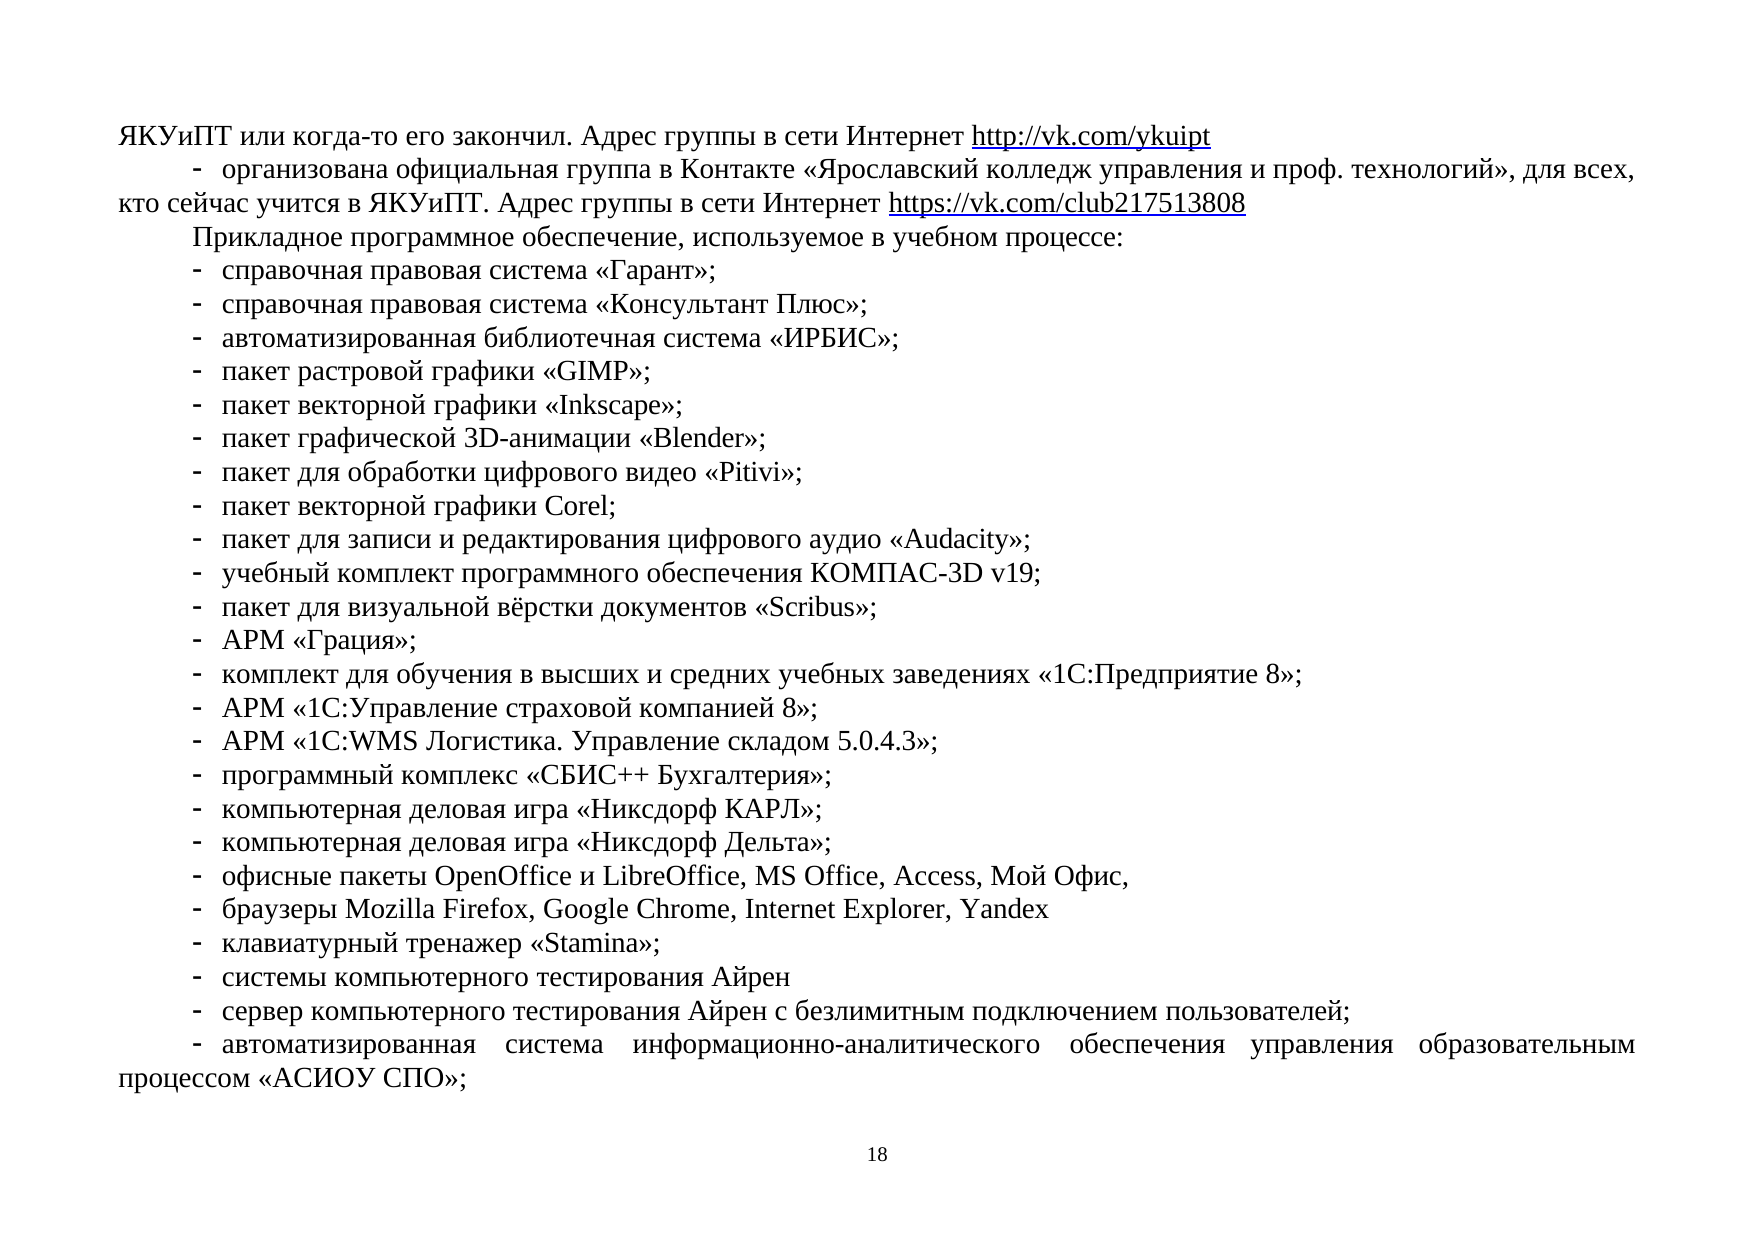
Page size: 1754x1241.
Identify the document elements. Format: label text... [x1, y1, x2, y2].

list АРМ «1С:WMS Логистика. Управление складом 5.0.4.3»; [118, 723, 1636, 757]
list сервер компьютерного тестирования Айрен с безлимитным подключением пользователей; [118, 993, 1636, 1026]
list компьютерная деловая игра «Никсдорф Дельта»; [118, 824, 1636, 858]
list учебный комплект программного обеспечения КОМПАС-3D v19; [118, 555, 1636, 589]
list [118, 118, 1636, 152]
list пакет растровой графики «GIMP»; [118, 353, 1636, 387]
list АРМ «1С:Управление страховой компанией 8»; [118, 690, 1636, 723]
list справочная правовая система «Гарант»; [118, 252, 1636, 286]
list системы компьютерного тестирования Айрен [118, 959, 1636, 993]
list браузеры Mozilla Firefox, Google Chrome, Internet Explorer, Yandex [118, 892, 1636, 925]
list комплект для обучения в высших и средних учебных заведениях «1С:Предприятие 8»; [118, 656, 1636, 690]
list автоматизированная библиотечная система «ИРБИС»; [118, 320, 1636, 353]
list автоматизированная система информационно-аналитического обеспечения управления образовательным процессом «АСИОУ СПО»; [118, 1026, 1636, 1093]
list пакет для записи и редактирования цифрового аудио «Audacity»; [118, 522, 1636, 555]
list программный комплекс «СБИС++ Бухгалтерия»; [118, 757, 1636, 791]
list АРМ «Грация»; [118, 622, 1636, 656]
list пакет для визуальной вёрстки документов «Scribus»; [118, 589, 1636, 622]
list организована официальная группа в Контакте «Ярославский колледж управления и проф. технологий», для всех, кто сейчас учится в ЯКУиПТ. Адрес группы в сети Интернет https://vk.com/club217513808 [118, 152, 1636, 219]
text Прикладное программное обеспечение, используемое в учебном процессе: [118, 219, 1636, 252]
list справочная правовая система «Консультант Плюс»; [118, 286, 1636, 320]
list пакет для обработки цифрового видео «Pitivi»; [118, 454, 1636, 488]
list компьютерная деловая игра «Никсдорф КАРЛ»; [118, 791, 1636, 824]
list пакет графической 3D-анимации «Blender»; [118, 421, 1636, 454]
list пакет векторной графики Corel; [118, 488, 1636, 522]
list офисные пакеты OpenOffice и LibreOffice, MS Office, Access, Мой Офис, [118, 858, 1636, 892]
list клавиатурный тренажер «Stamina»; [118, 925, 1636, 959]
list пакет векторной графики «Inkscape»; [118, 387, 1636, 421]
